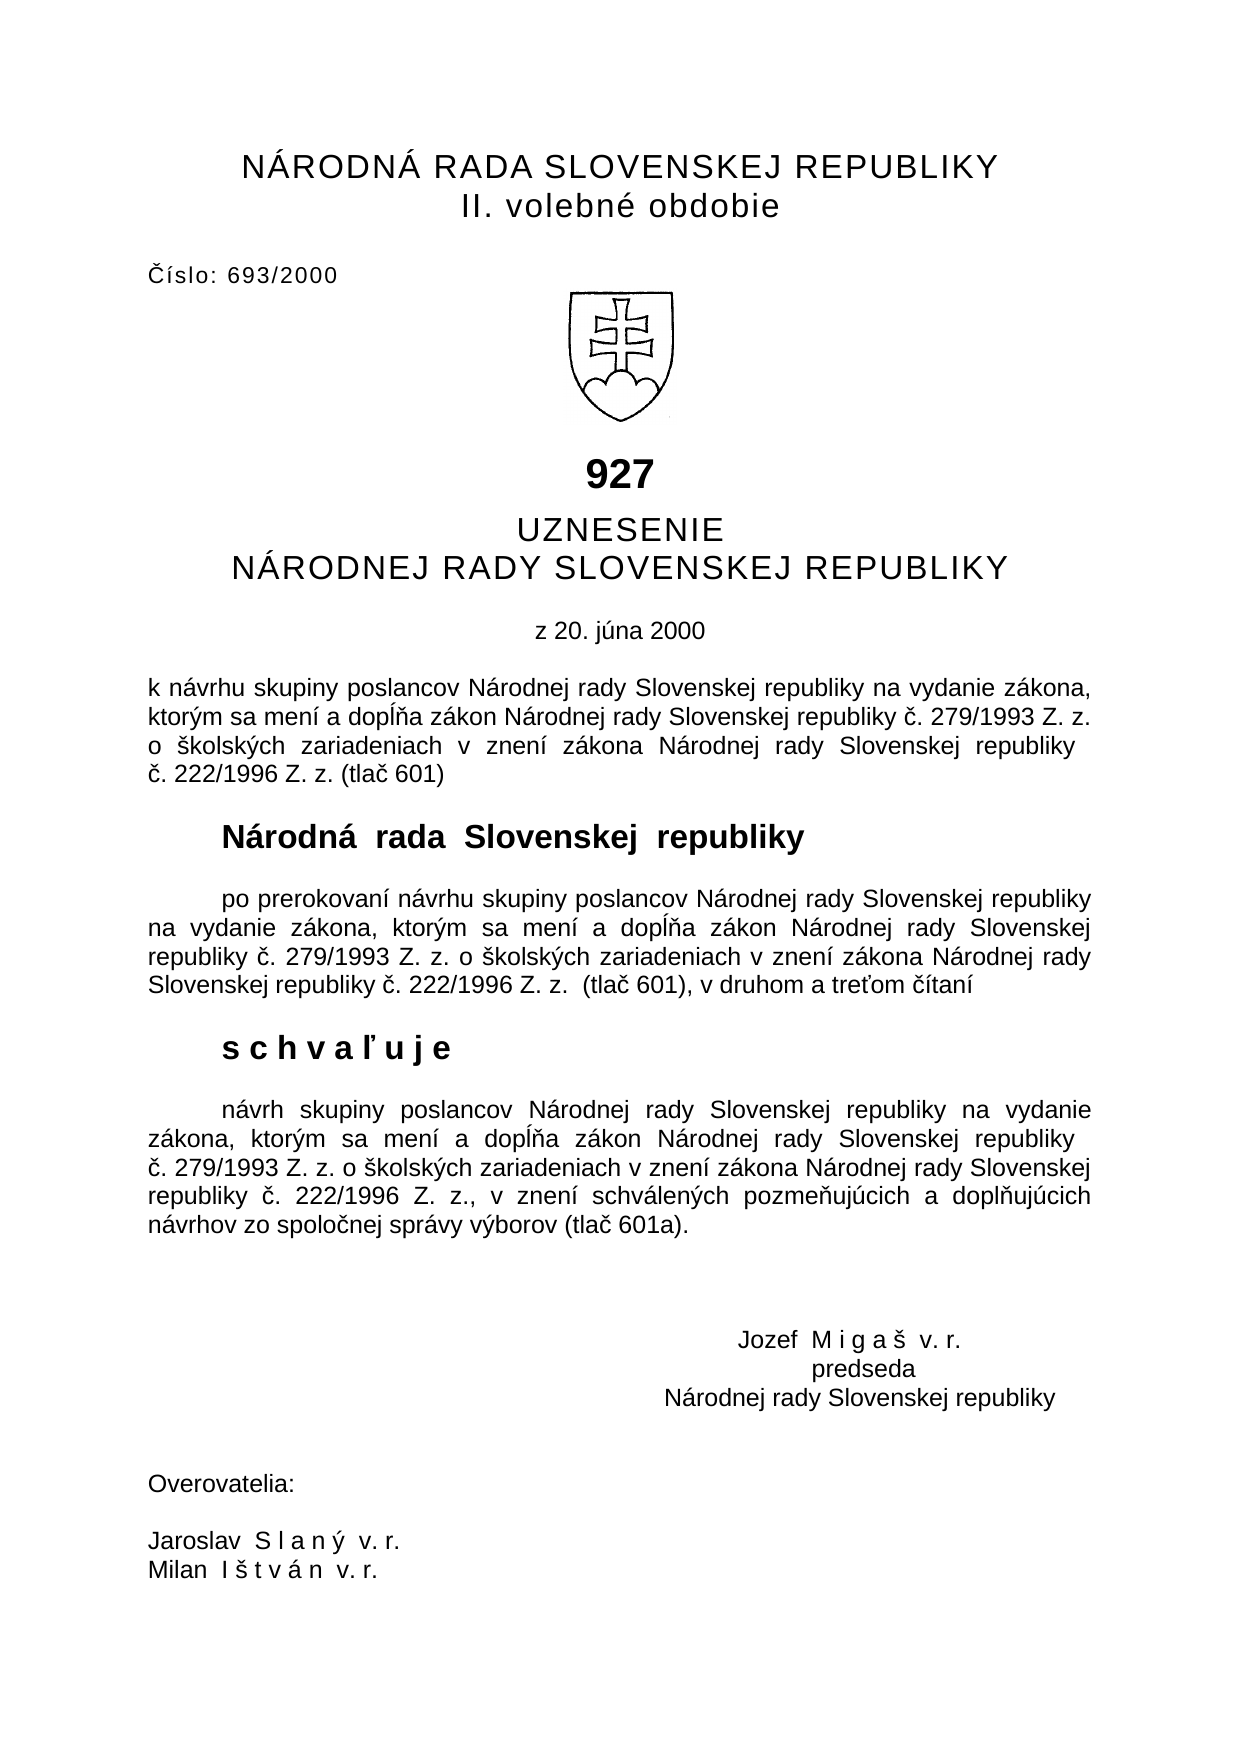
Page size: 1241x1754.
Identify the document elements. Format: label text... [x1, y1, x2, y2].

text Jozef M i g a š v. r. [664, 1325, 1093, 1354]
text po prerokovaní návrhu skupiny poslancov Národnej rady Slovenskej republiky na vydanie zákona, ktorým sa mení a dopĺňa zákon Národnej rady Slovenskej republiky č. 279/1993 Z. z. o školských zariadeniach v znení zákona Národnej rady Slovenskej republiky č. 222/1996 Z. z. (tlač 601), v druhom a treťom čítaní [148, 884, 1093, 999]
text z 20. júna 2000 [148, 616, 1093, 644]
subtitle NÁRODNÁ RADA SLOVENSKEJ REPUBLIKY [148, 148, 1093, 186]
text s c h v a ľ u j e [148, 1028, 1093, 1066]
subtitle II. volebné obdobie [148, 186, 1093, 224]
text Národná rada Slovenskej republiky [148, 817, 1093, 855]
text 927 [148, 449, 1093, 497]
subtitle UZNESENIE [148, 510, 1093, 548]
text Národnej rady Slovenskej republiky [590, 1382, 1093, 1411]
subtitle NÁRODNEJ RADY SLOVENSKEJ REPUBLIKY [148, 548, 1093, 587]
text predseda [738, 1354, 1093, 1382]
text k návrhu skupiny poslancov Národnej rady Slovenskej republiky na vydanie zákona, ktorým sa mení a dopĺňa zákon Národnej rady Slovenskej republiky č. 279/1993 Z. z. o školských zariadeniach v znení zákona Národnej rady Slovenskej republiky č. 222/1996 Z. z. (tlač 601) [148, 673, 1093, 788]
picture [563, 288, 677, 425]
text Číslo: 693/2000 [148, 262, 1093, 288]
text Jaroslav S l a n ý v. r. [148, 1526, 1093, 1555]
text Overovatelia: [148, 1469, 1093, 1497]
text Milan I š t v á n v. r. [148, 1555, 1093, 1584]
text návrh skupiny poslancov Národnej rady Slovenskej republiky na vydanie zákona, ktorým sa mení a dopĺňa zákon Národnej rady Slovenskej republiky č. 279/1993 Z. z. o školských zariadeniach v znení zákona Národnej rady Slovenskej republiky č. 222/1996 Z. z., v znení schválených pozmeňujúcich a doplňujúcich návrhov zo spoločnej správy výborov (tlač 601a). [148, 1095, 1093, 1239]
